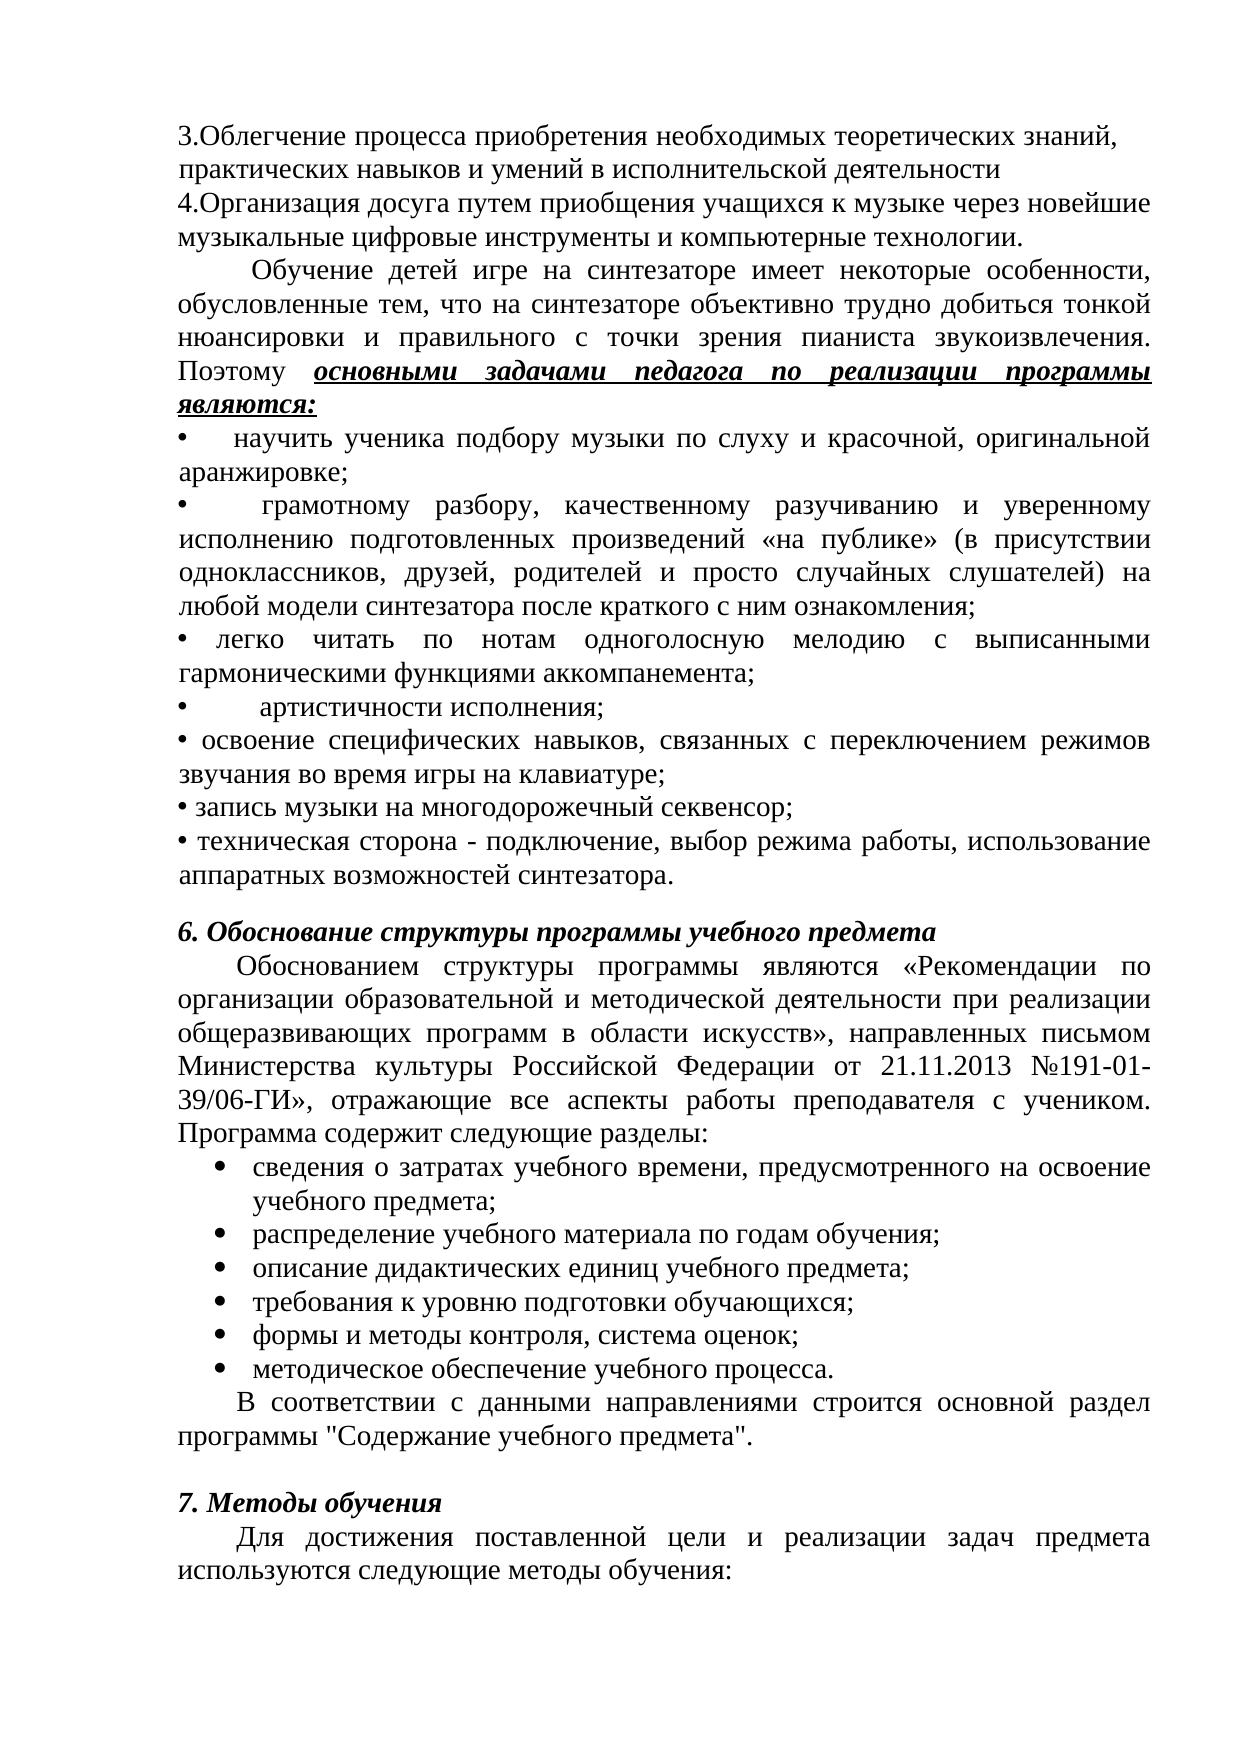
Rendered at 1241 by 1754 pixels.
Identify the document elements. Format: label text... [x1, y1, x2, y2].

list артистичности исполнения; [177, 689, 1152, 722]
text Обучение детей игре на синтезаторе имеет некоторые особенности, обусловленные тем, что на синтезаторе объективно трудно добиться тонкой нюансировки и правильного с точки зрения пианиста звукоизвлечения. Поэтому основными задачами педагога по реализации программы являются: [177, 252, 1152, 420]
text Обоснованием структуры программы являются «Рекомендации по организации образовательной и методической деятельности при реализации общеразвивающих программ в области искусств», направленных письмом Министерства культуры Российской Федерации от 21.11.2013 №191-01-39/06-ГИ», отражающие все аспекты работы преподавателя с учеником. Программа содержит следующие разделы: [177, 948, 1152, 1149]
text 7. Методы обучения [177, 1485, 1152, 1519]
list описание дидактических единиц учебного предмета; [215, 1250, 1152, 1284]
list грамотному разбору, качественному разучиванию и уверенному исполнению подготовленных произведений «на публике» (в присутствии одноклассников, друзей, родителей и просто случайных слушателей) на любой модели синтезатора после краткого с ним ознакомления; [177, 487, 1152, 621]
list методическое обеспечение учебного процесса. [215, 1351, 1152, 1384]
list техническая сторона - подключение, выбор режима работы, использование аппаратных возможностей синтезатора. [177, 823, 1152, 890]
text В соответствии с данными направлениями строится основной раздел программы "Содержание учебного предмета". [177, 1384, 1152, 1452]
list освоение специфических навыков, связанных с переключением режимов звучания во время игры на клавиатуре; [177, 722, 1152, 789]
text 4.Организация досуга путем приобщения учащихся к музыке через новейшие музыкальные цифровые инструменты и компьютерные технологии. [177, 185, 1152, 252]
text Для достижения поставленной цели и реализации задач предмета используются следующие методы обучения: [177, 1519, 1152, 1586]
list научить ученика подбору музыки по слуху и красочной, оригинальной аранжировке; [177, 420, 1152, 487]
list сведения о затратах учебного времени, предусмотренного на освоение учебного предмета; [215, 1149, 1152, 1216]
list запись музыки на многодорожечный секвенсор; [177, 789, 1152, 823]
text 6. Обоснование структуры программы учебного предмета [177, 914, 1152, 948]
list требования к уровню подготовки обучающихся; [215, 1284, 1152, 1317]
list легко читать по нотам одноголосную мелодию с выписанными гармоническими функциями аккомпанемента; [177, 621, 1152, 689]
list распределение учебного материала по годам обучения; [215, 1216, 1152, 1250]
list Облегчение процесса приобретения необходимых теоретических знаний, практических навыков и умений в исполнительской деятельности [177, 118, 1152, 185]
list формы и методы контроля, система оценок; [215, 1317, 1152, 1351]
